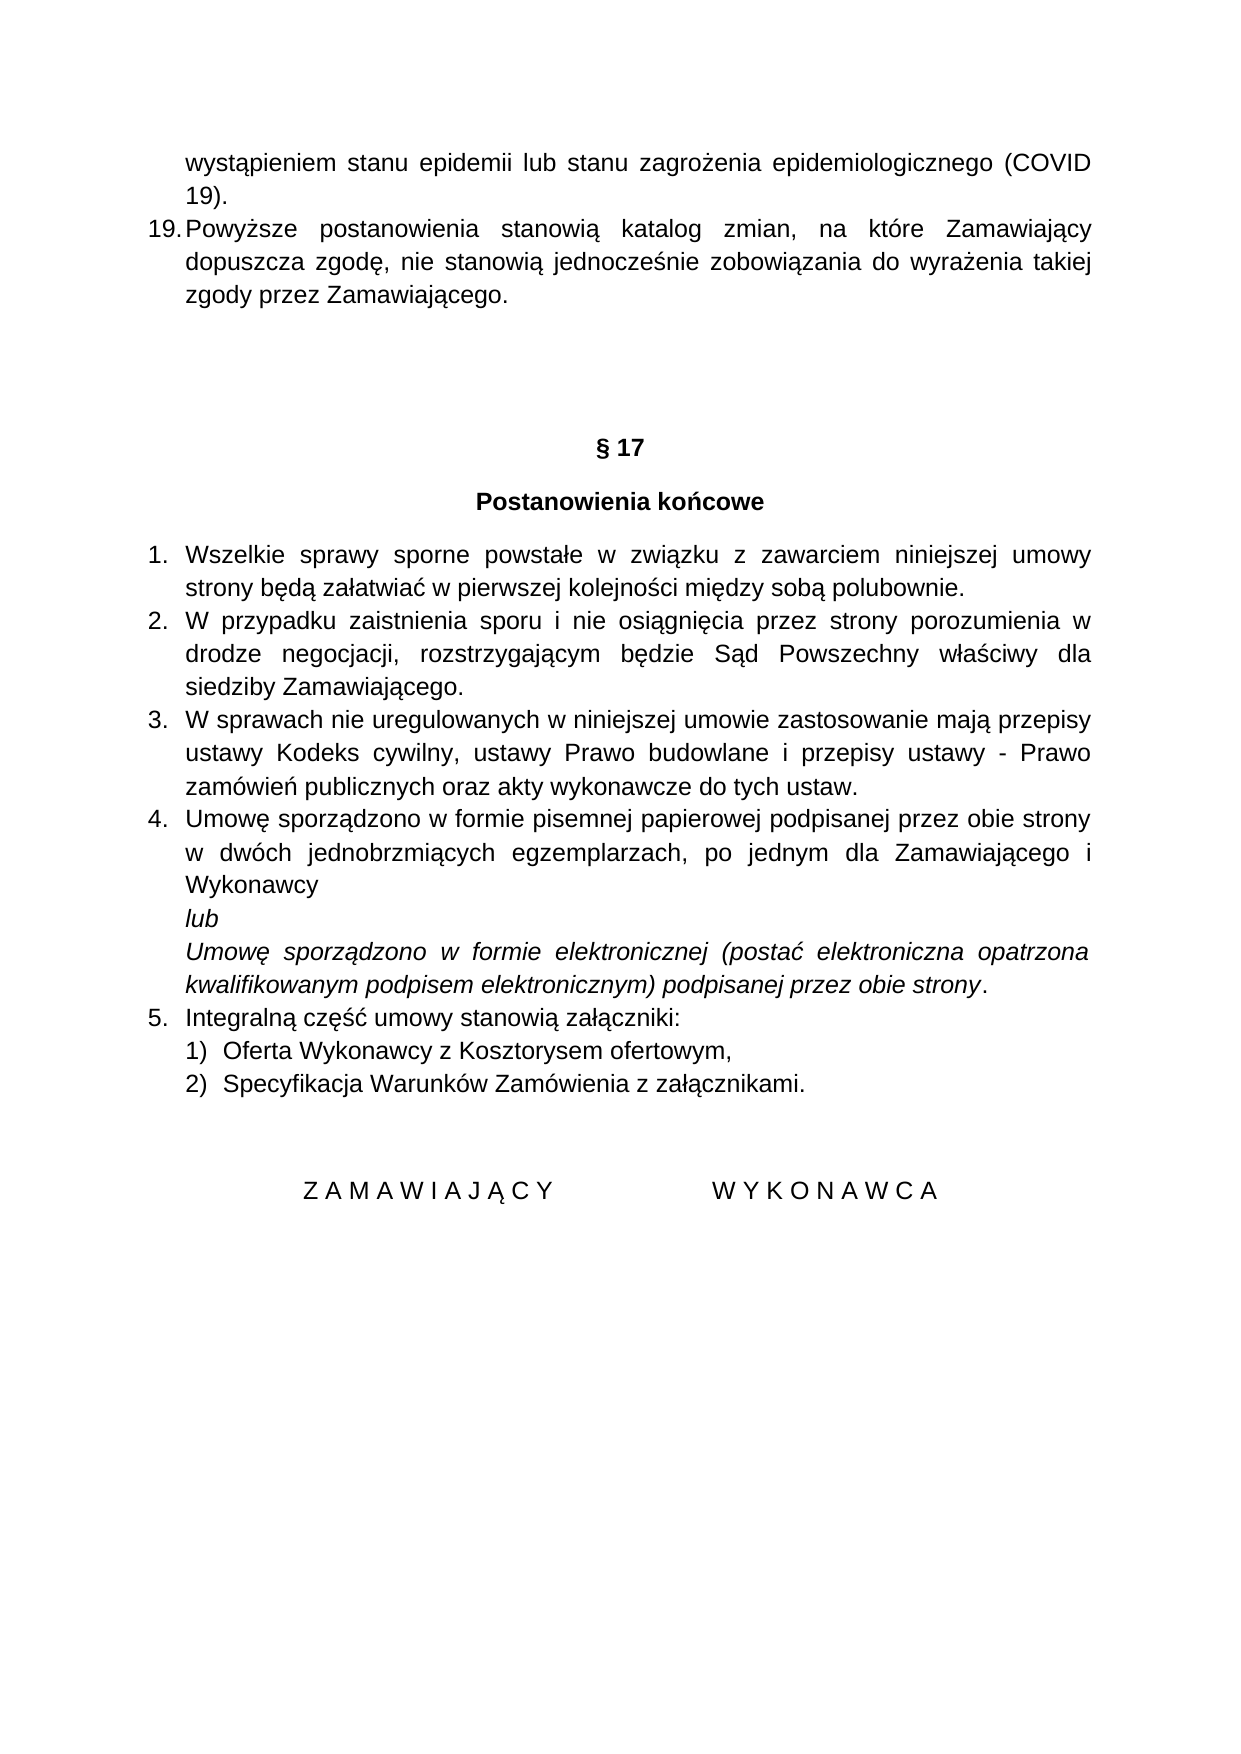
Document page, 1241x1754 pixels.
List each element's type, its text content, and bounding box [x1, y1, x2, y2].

text Postanowienia końcowe [148, 486, 1093, 515]
list Specyfikacja Warunków Zamówienia z załącznikami. [185, 1069, 1093, 1097]
list Integralną część umowy stanowią załączniki: [148, 1003, 1093, 1031]
text § 17 [148, 433, 1093, 461]
list W przypadku zaistnienia sporu i nie osiągnięcia przez strony porozumienia w drodze negocjacji, rozstrzygającym będzie Sąd Powszechny właściwy dla siedziby Zamawiającego. [148, 606, 1093, 701]
list Powyższe postanowienia stanowią katalog zmian, na które Zamawiający dopuszcza zgodę, nie stanowią jednocześnie zobowiązania do wyrażenia takiej zgody przez Zamawiającego. [148, 214, 1093, 308]
text Z A M A W I A J Ą C Y W Y K O N A W C A [148, 1176, 1093, 1205]
list lub Umowę sporządzono w formie elektronicznej (postać elektroniczna opatrzona kwalifikowanym podpisem elektronicznym) podpisanej przez obie strony. [185, 903, 1093, 998]
list Oferta Wykonawcy z Kosztorysem ofertowym, [185, 1036, 1093, 1064]
list W sprawach nie uregulowanych w niniejszej umowie zastosowanie mają przepisy ustawy Kodeks cywilny, ustawy Prawo budowlane i przepisy ustawy - Prawo zamówień publicznych oraz akty wykonawcze do tych ustaw. [148, 705, 1093, 800]
list Umowę sporządzono w formie pisemnej papierowej podpisanej przez obie strony w dwóch jednobrzmiących egzemplarzach, po jednym dla Zamawiającego i Wykonawcy [148, 804, 1093, 899]
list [148, 148, 1093, 209]
list Wszelkie sprawy sporne powstałe w związku z zawarciem niniejszej umowy strony będą załatwiać w pierwszej kolejności między sobą polubownie. [148, 540, 1093, 602]
